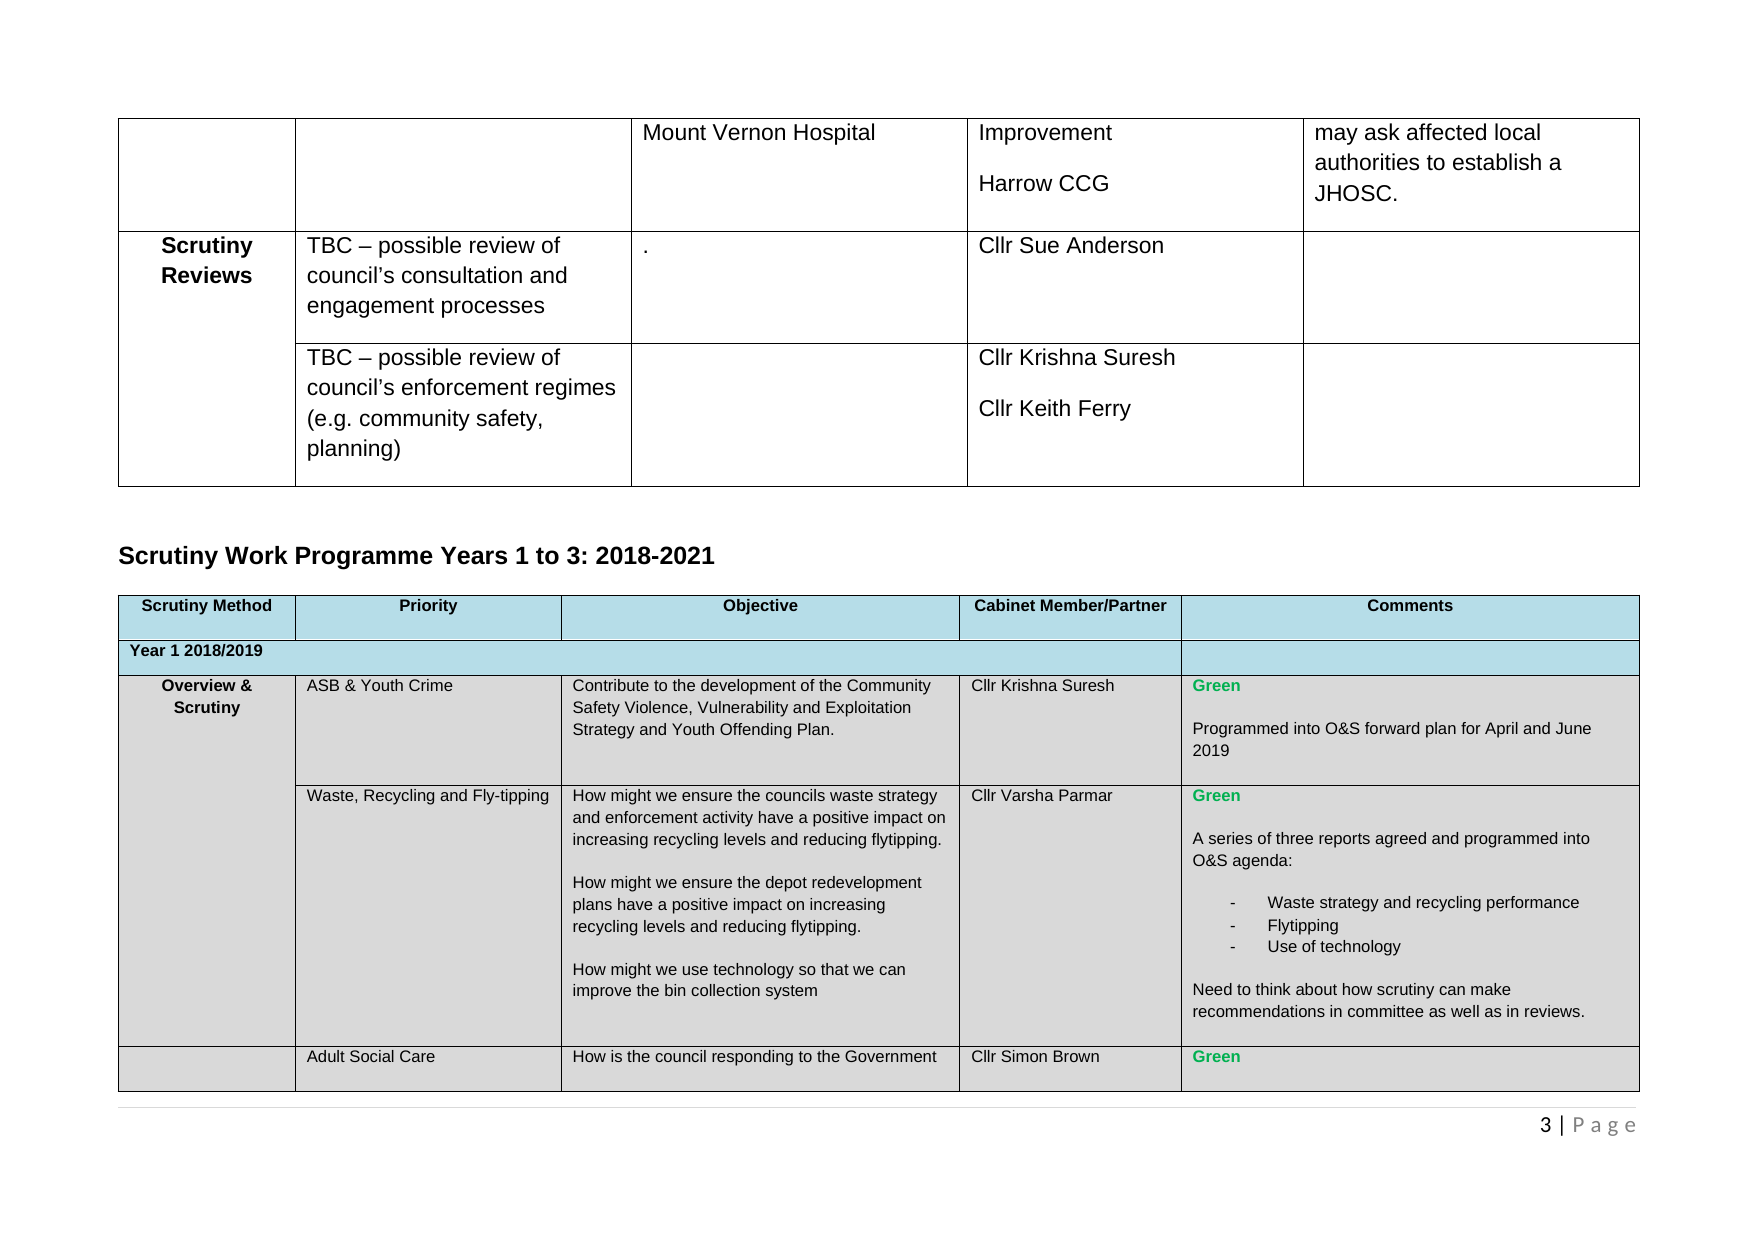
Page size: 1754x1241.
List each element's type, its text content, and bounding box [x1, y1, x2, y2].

table_cell Adult Social Care [296, 1047, 561, 1091]
table_cell Green Programmed into O&S forward plan for April and June 2019 [1182, 676, 1639, 785]
table_cell ASB & Youth Crime [296, 676, 561, 785]
table_cell Overview & Scrutiny [119, 676, 295, 1046]
table_cell [1304, 344, 1639, 486]
table_header Cabinet Member/Partner [960, 596, 1181, 639]
table_header Objective [562, 596, 959, 639]
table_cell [562, 1047, 959, 1091]
table_cell Waste, Recycling and Fly-tipping [296, 786, 561, 1046]
table_cell How might we ensure the councils waste strategy and enforcement activity have a positive impact on increasing recycling levels and reducing flytipping. How might we ensure the depot redevelopment plans have a positive impact on increasing recycling levels and reducing flytipping. How might we use technology so that we can improve the bin collection system [562, 786, 959, 1046]
table_cell [1304, 232, 1639, 343]
table_cell Cllr Sue Anderson [968, 232, 1303, 343]
table_cell Cllr Krishna Suresh Cllr Keith Ferry [968, 344, 1303, 486]
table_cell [1304, 119, 1639, 231]
table_cell TBC – possible review of council’s consultation and engagement processes [296, 232, 631, 343]
table_header Comments [1182, 596, 1639, 639]
table_cell [1182, 641, 1639, 675]
table_cell Cllr Krishna Suresh [960, 676, 1181, 785]
table_cell Year 1 2018/2019 [119, 641, 1181, 675]
table_cell TBC – possible review of council’s enforcement regimes (e.g. community safety, planning) [296, 344, 631, 486]
table_header Scrutiny Method [119, 596, 295, 639]
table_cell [1182, 1047, 1639, 1091]
table_cell [119, 1047, 295, 1091]
table_cell Cllr Varsha Parmar [960, 786, 1181, 1046]
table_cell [296, 119, 631, 231]
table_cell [968, 119, 1303, 231]
table_cell Contribute to the development of the Community Safety Violence, Vulnerability and Exploitation Strategy and Youth Offending Plan. [562, 676, 959, 785]
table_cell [632, 119, 967, 231]
table_cell [632, 344, 967, 486]
table_cell Green A series of three reports agreed and programmed into O&S agenda: Waste strategy and recycling performance Flytipping Use of technology Need to think about how scrutiny can make recommendations in committee as well as in reviews. [1182, 786, 1639, 1046]
table_cell . [632, 232, 967, 343]
table_cell Cllr Simon Brown [960, 1047, 1181, 1091]
table_header Priority [296, 596, 561, 639]
text Scrutiny Work Programme Years 1 to 3: 2018-2021 [118, 541, 1636, 569]
table_cell Scrutiny Reviews [119, 232, 295, 486]
